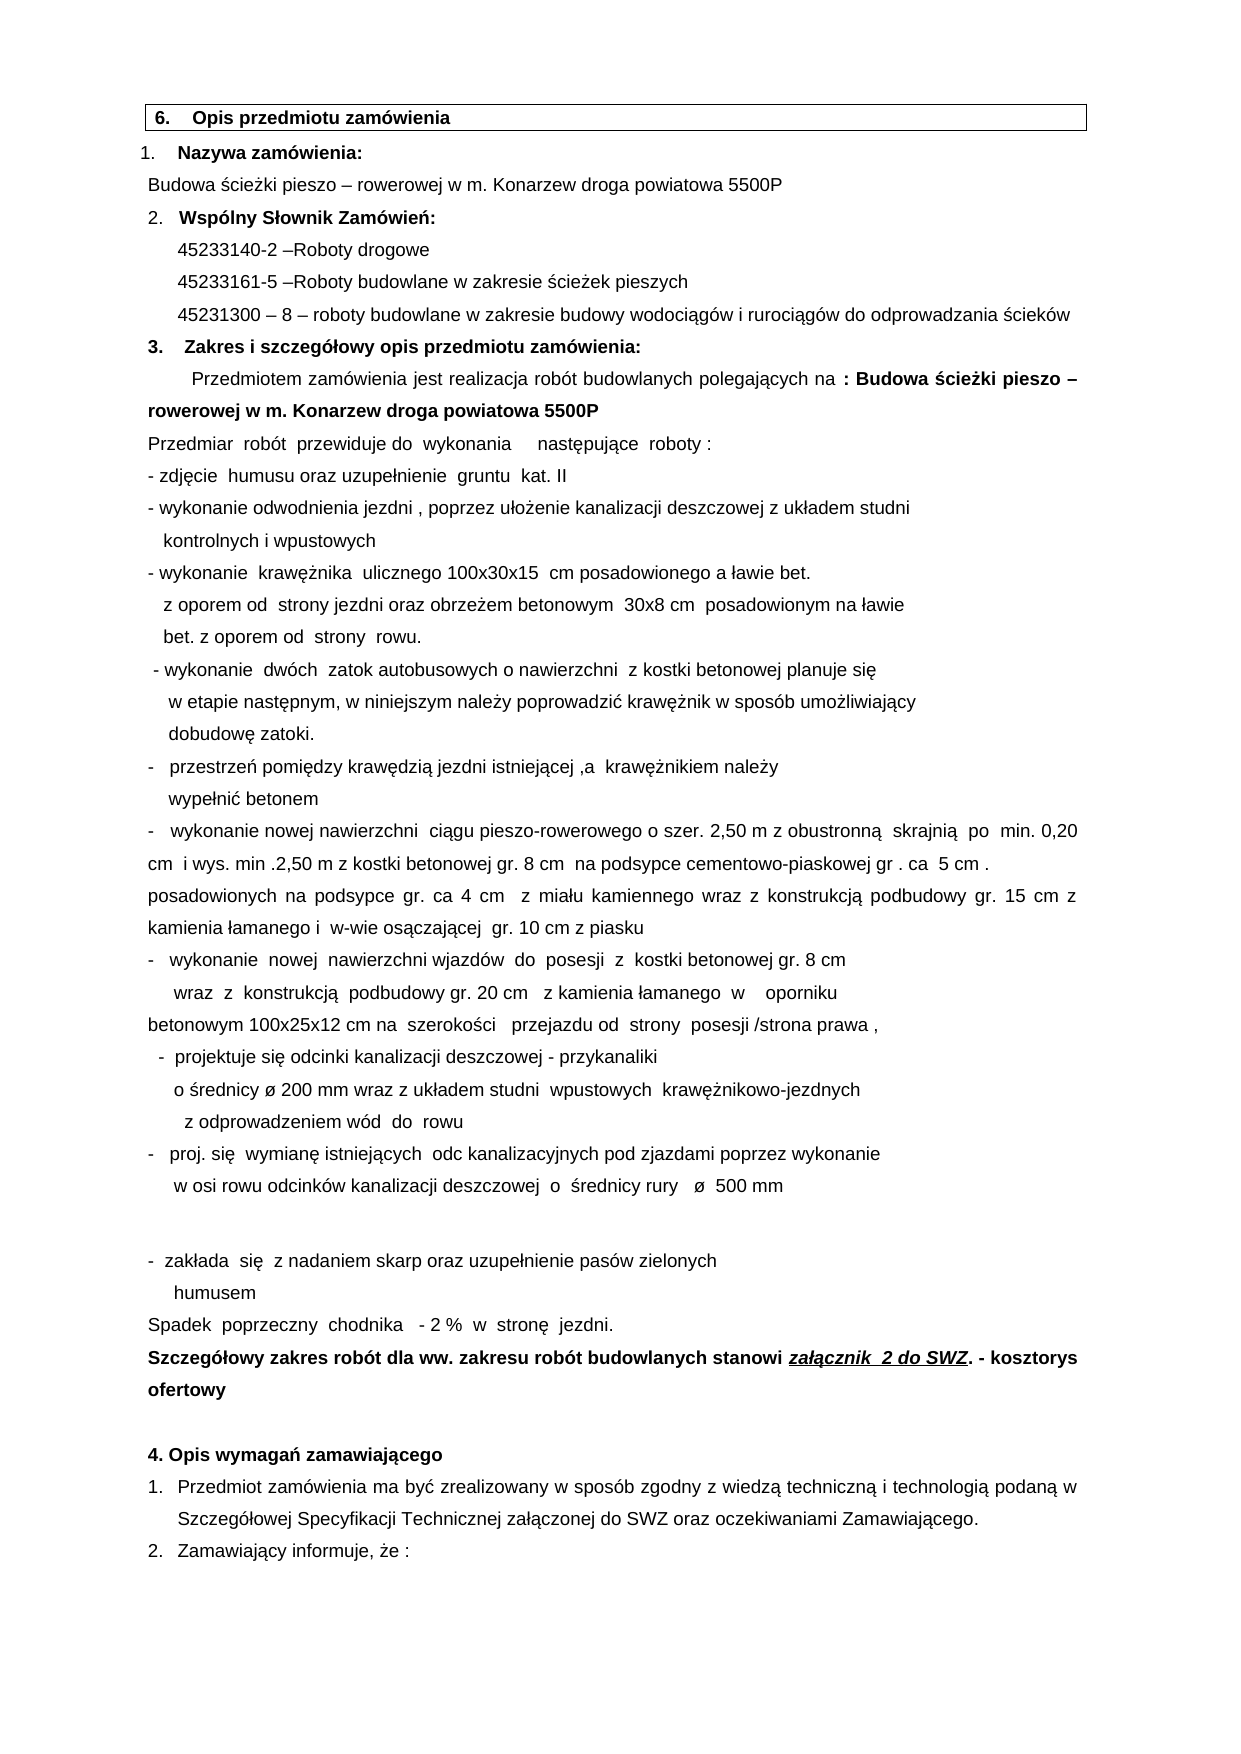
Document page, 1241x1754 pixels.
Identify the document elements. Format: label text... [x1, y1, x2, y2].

text wraz z konstrukcją podbudowy gr. 20 cm z kamienia łamanego w oporniku [148, 982, 1078, 1003]
text 3. Zakres i szczegółowy opis przedmiotu zamówienia: [148, 336, 1078, 357]
text dobudowę zatoki. [148, 723, 1078, 745]
text o średnicy ø 200 mm wraz z układem studni wpustowych krawężnikowo-jezdnych [148, 1078, 1078, 1100]
text Budowa ścieżki pieszo – rowerowej w m. Konarzew droga powiatowa 5500P [148, 174, 1078, 196]
text - przestrzeń pomiędzy krawędzią jezdni istniejącej ,a krawężnikiem należy [148, 756, 1078, 777]
text wypełnić betonem [148, 788, 1078, 809]
text - wykonanie nowej nawierzchni ciągu pieszo-rowerowego o szer. 2,50 m z obustronną skrajnią po min. 0,20 cm i wys. min .2,50 m z kostki betonowej gr. 8 cm na podsypce cementowo-piaskowej gr . ca 5 cm . [148, 820, 1078, 874]
text 45233161-5 –Roboty budowlane w zakresie ścieżek pieszych [177, 271, 1078, 293]
text w osi rowu odcinków kanalizacji deszczowej o średnicy rury ø 500 mm [148, 1175, 1078, 1197]
text 4. Opis wymagań zamawiającego [148, 1443, 1078, 1465]
text z oporem od strony jezdni oraz obrzeżem betonowym 30x8 cm posadowionym na ławie [148, 594, 1078, 616]
text - wykonanie krawężnika ulicznego 100x30x15 cm posadowionego a ławie bet. [148, 562, 1078, 583]
text Przedmiotem zamówienia jest realizacja robót budowlanych polegających na : Budowa ścieżki pieszo – rowerowej w m. Konarzew droga powiatowa 5500P [148, 368, 1078, 422]
text kontrolnych i wpustowych [148, 529, 1078, 551]
list Zamawiający informuje, że : [148, 1540, 1078, 1562]
text w etapie następnym, w niniejszym należy poprowadzić krawężnik w sposób umożliwiający [148, 691, 1078, 712]
text - proj. się wymianę istniejących odc kanalizacyjnych pod zjazdami poprzez wykonanie [148, 1143, 1078, 1164]
text Spadek poprzeczny chodnika - 2 % w stronę jezdni. [148, 1314, 1078, 1336]
text humusem [148, 1282, 1078, 1303]
text bet. z oporem od strony rowu. [148, 626, 1078, 648]
text Przedmiar robót przewiduje do wykonania następujące roboty : [148, 433, 1078, 454]
text 2. Wspólny Słownik Zamówień: [148, 207, 1078, 228]
list Nazywa zamówienia: [140, 142, 1078, 163]
text 45233140-2 –Roboty drogowe [177, 239, 1078, 260]
text - wykonanie dwóch zatok autobusowych o nawierzchni z kostki betonowej planuje się [148, 659, 1078, 680]
text - projektuje się odcinki kanalizacji deszczowej - przykanaliki [148, 1046, 1078, 1068]
text - zdjęcie humusu oraz uzupełnienie gruntu kat. II [148, 465, 1078, 486]
list Przedmiot zamówienia ma być zrealizowany w sposób zgodny z wiedzą techniczną i technologią podaną w Szczegółowej Specyfikacji Technicznej załączonej do SWZ oraz oczekiwaniami Zamawiającego. [148, 1476, 1078, 1529]
list Opis przedmiotu zamówienia [146, 105, 1086, 130]
text - zakłada się z nadaniem skarp oraz uzupełnienie pasów zielonych [148, 1249, 1078, 1271]
text betonowym 100x25x12 cm na szerokości przejazdu od strony posesji /strona prawa , [148, 1014, 1078, 1035]
text posadowionych na podsypce gr. ca 4 cm z miału kamiennego wraz z konstrukcją podbudowy gr. 15 cm z kamienia łamanego i w-wie osączającej gr. 10 cm z piasku [148, 885, 1078, 938]
text - wykonanie odwodnienia jezdni , poprzez ułożenie kanalizacji deszczowej z układem studni [148, 497, 1078, 519]
text Szczegółowy zakres robót dla ww. zakresu robót budowlanych stanowi załącznik 2 do SWZ. - kosztorys ofertowy [148, 1346, 1078, 1400]
text 45231300 – 8 – roboty budowlane w zakresie budowy wodociągów i rurociągów do odprowadzania ścieków [177, 303, 1078, 325]
text z odprowadzeniem wód do rowu [148, 1111, 1078, 1132]
text - wykonanie nowej nawierzchni wjazdów do posesji z kostki betonowej gr. 8 cm [148, 949, 1078, 971]
